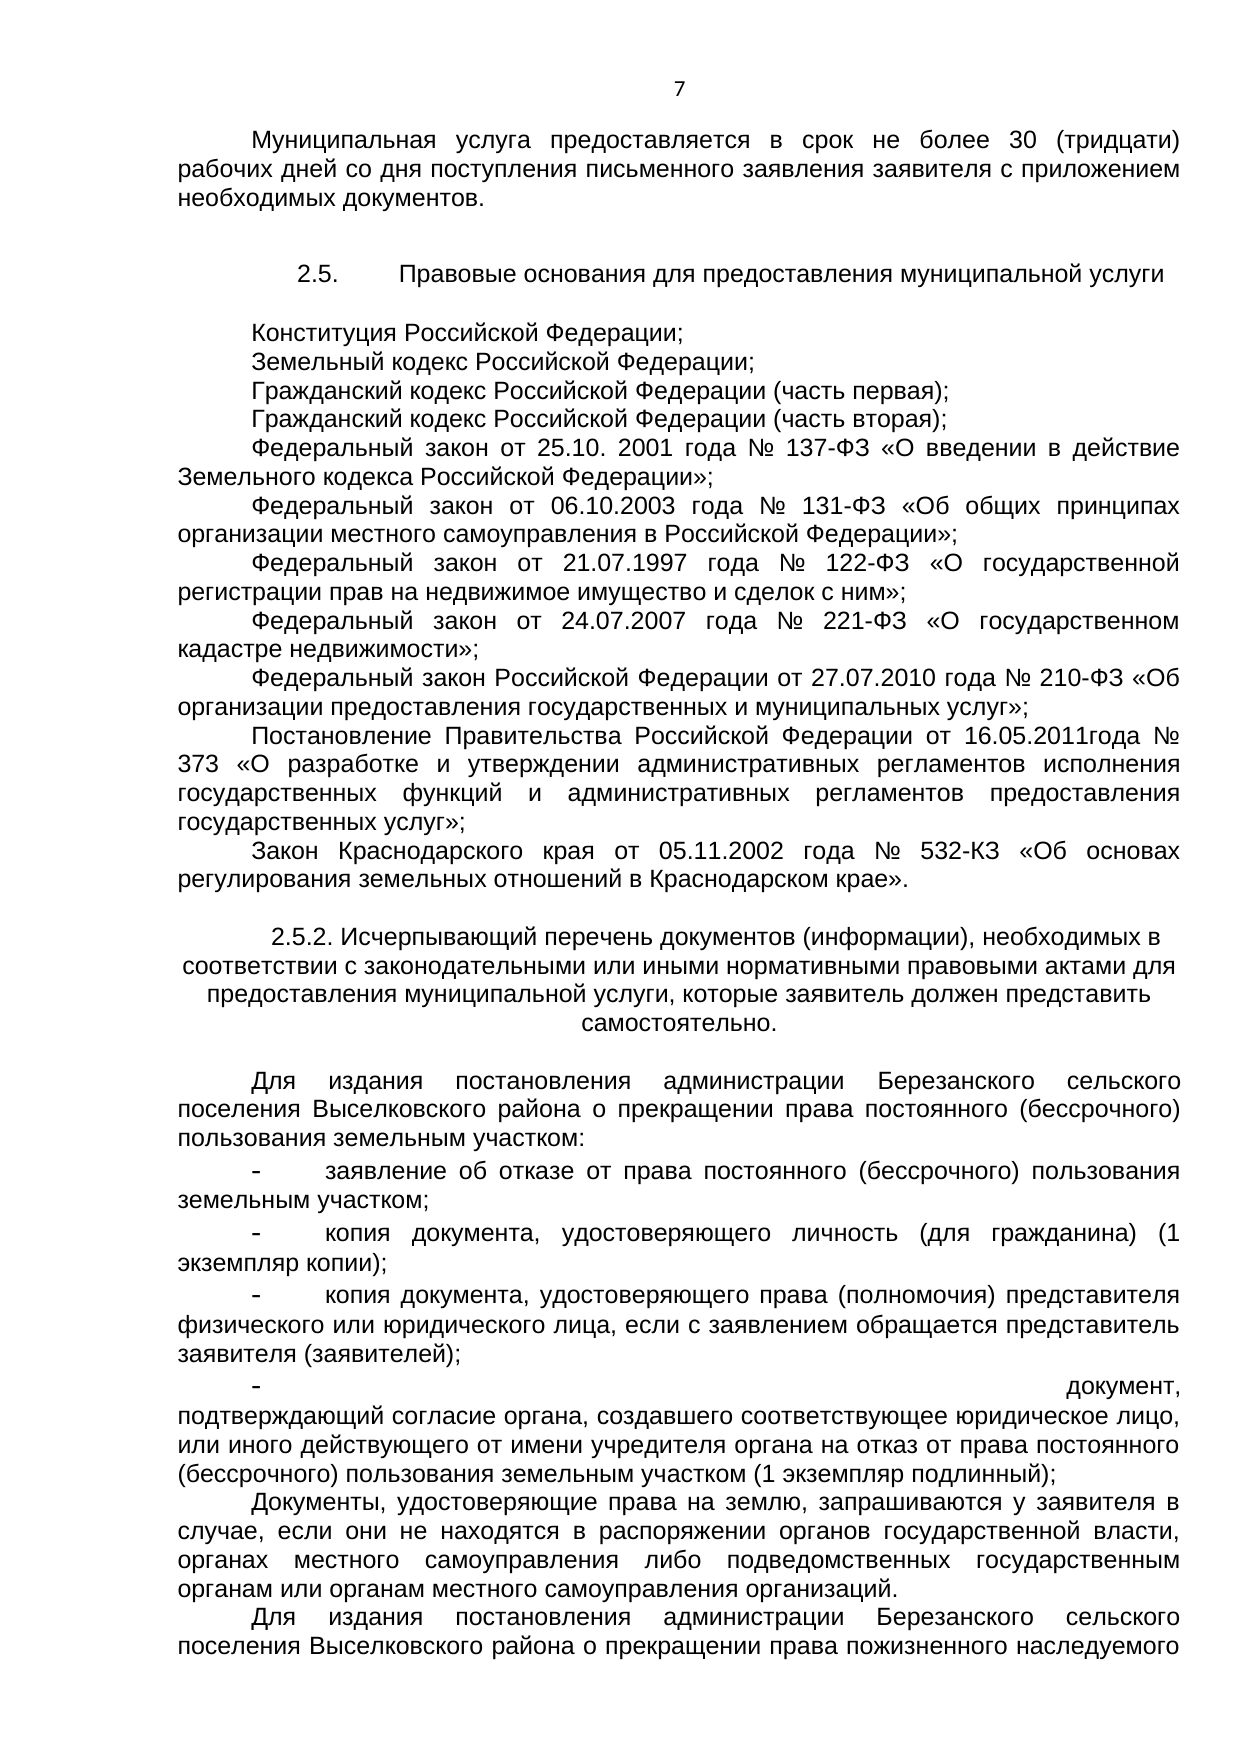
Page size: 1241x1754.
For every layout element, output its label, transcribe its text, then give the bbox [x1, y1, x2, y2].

text Конституция Российской Федерации; [177, 318, 1181, 347]
text Федеральный закон от 06.10.2003 года № 131-ФЗ «Об общих принципах организации местного самоуправления в Российской Федерации»; [177, 491, 1181, 548]
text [177, 1602, 1181, 1660]
text Федеральный закон от 21.07.1997 года № 122-ФЗ «О государственной регистрации прав на недвижимое имущество и сделок с ним»; [177, 548, 1181, 606]
text Для издания постановления администрации Березанского сельского поселения Выселковского района о прекращении права постоянного (бессрочного) пользования земельным участком: [177, 1066, 1181, 1152]
list заявление об отказе от права постоянного (бессрочного) пользования земельным участком; [177, 1152, 1181, 1214]
text Закон Краснодарского края от 05.11.2002 года № 532-КЗ «Об основах регулирования земельных отношений в Краснодарском крае». [177, 836, 1181, 893]
text 2.5.2. Исчерпывающий перечень документов (информации), необходимых в соответствии с законодательными или иными нормативными правовыми актами для предоставления муниципальной услуги, которые заявитель должен представить самостоятельно. [177, 922, 1181, 1037]
list копия документа, удостоверяющего личность (для гражданина) (1 экземпляр копии); [177, 1214, 1181, 1276]
text Федеральный закон от 25.10. 2001 года № 137-ФЗ «О введении в действие Земельного кодекса Российской Федерации»; [177, 433, 1181, 491]
text Муниципальная услуга предоставляется в срок не более 30 (тридцати) рабочих дней со дня поступления письменного заявления заявителя с приложением необходимых документов. [177, 126, 1181, 212]
text Гражданский кодекс Российской Федерации (часть первая); [177, 376, 1181, 404]
text Постановление Правительства Российской Федерации от 16.05.2011года № 373 «О разработке и утверждении административных регламентов исполнения государственных функций и административных регламентов предоставления государственных услуг»; [177, 721, 1181, 836]
text Федеральный закон Российской Федерации от 27.07.2010 года № 210-ФЗ «Об организации предоставления государственных и муниципальных услуг»; [177, 663, 1181, 721]
list Правовые основания для предоставления муниципальной услуги [223, 259, 1181, 287]
list документ, подтверждающий согласие органа, создавшего соответствующее юридическое лицо, или иного действующего от имени учредителя органа на отказ от права постоянного (бессрочного) пользования земельным участком (1 экземпляр подлинный); [177, 1367, 1181, 1487]
text Гражданский кодекс Российской Федерации (часть вторая); [177, 404, 1181, 433]
text Федеральный закон от 24.07.2007 года № 221-ФЗ «О государственном кадастре недвижимости»; [177, 606, 1181, 663]
text Земельный кодекс Российской Федерации; [177, 347, 1181, 376]
